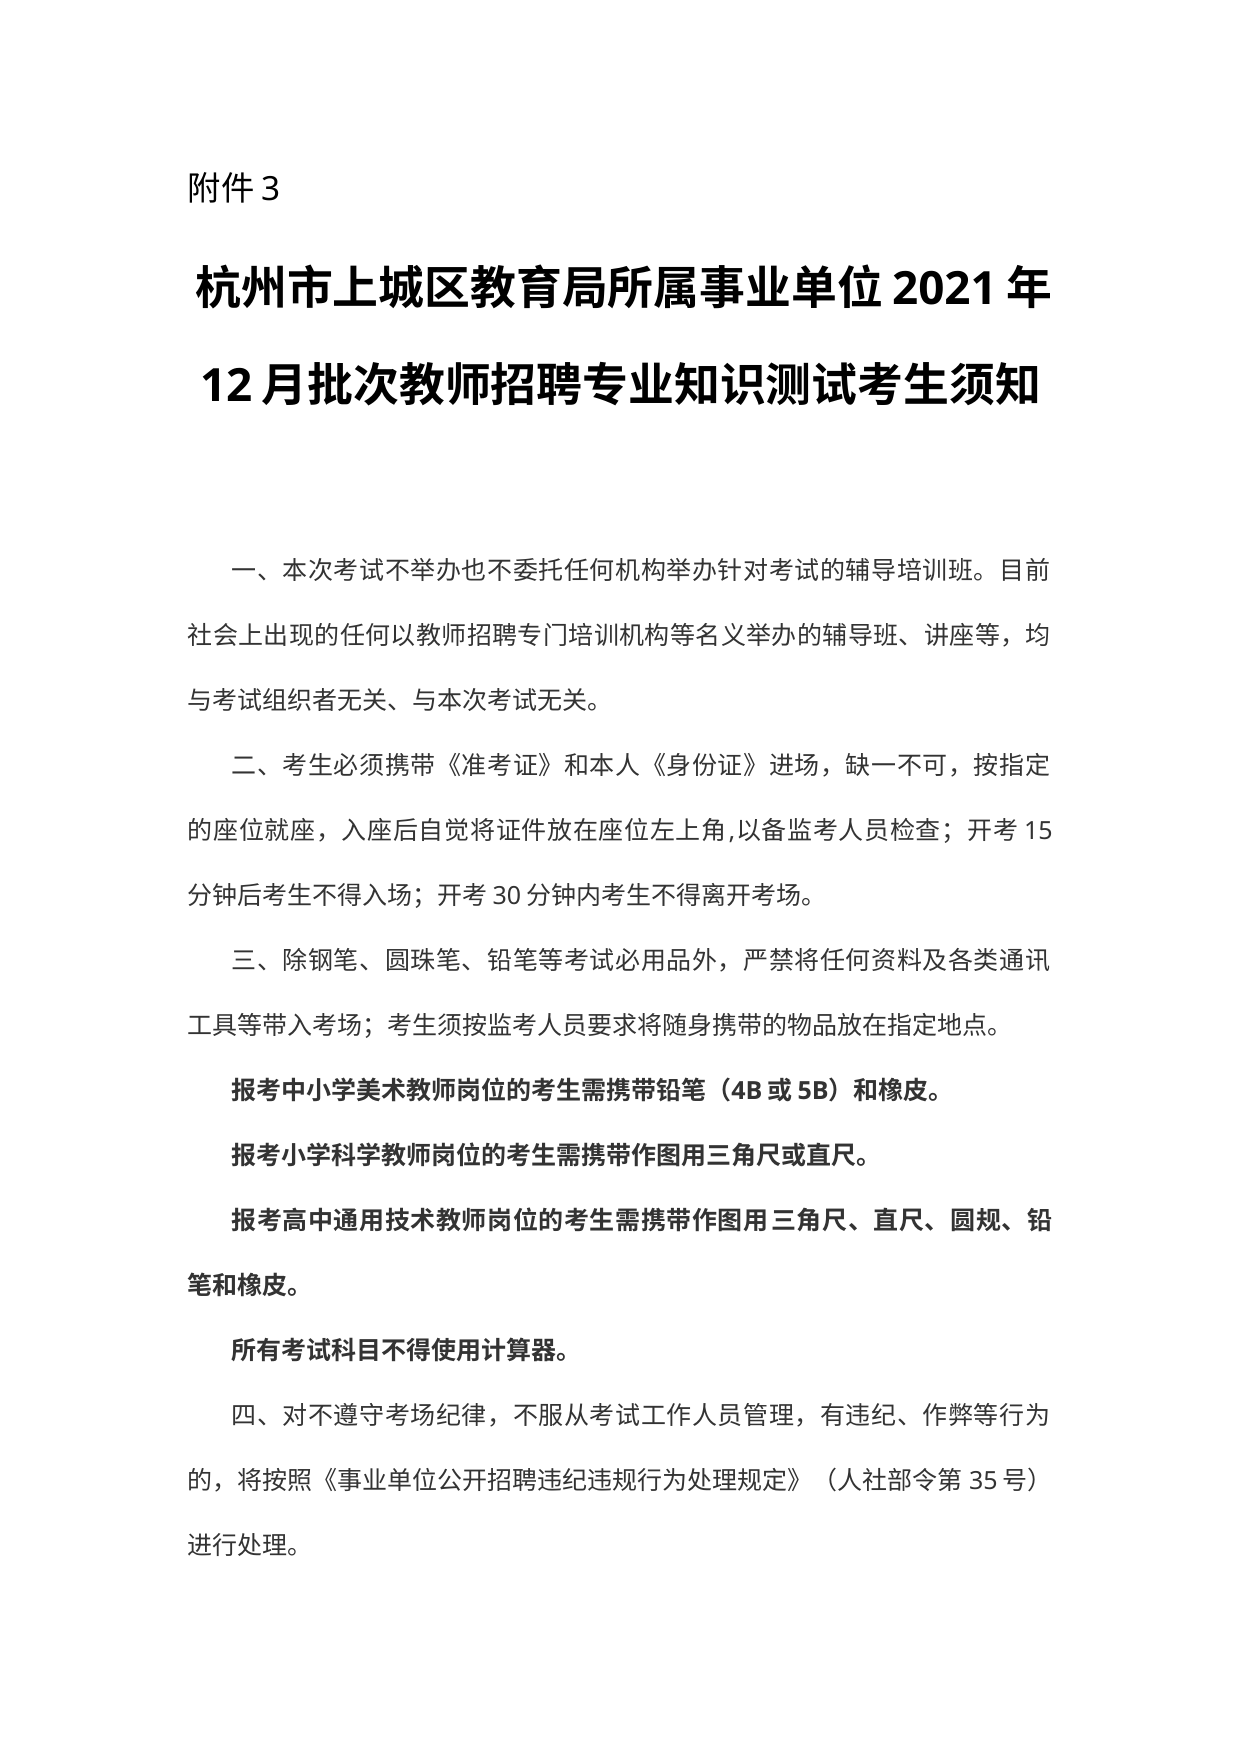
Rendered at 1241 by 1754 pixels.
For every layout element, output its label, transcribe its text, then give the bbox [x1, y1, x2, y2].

text 报考高中通用技术教师岗位的考生需携带作图用三角尺、直尺、圆规、铅笔和橡皮。 [187, 1186, 1053, 1316]
text 三、除钢笔、圆珠笔、铅笔等考试必用品外，严禁将任何资料及各类通讯工具等带入考场；考生须按监考人员要求将随身携带的物品放在指定地点。 [187, 926, 1053, 1056]
text 二、考生必须携带《准考证》和本人《身份证》进场，缺一不可，按指定的座位就座，入座后自觉将证件放在座位左上角,以备监考人员检查；开考15分钟后考生不得入场；开考30分钟内考生不得离开考场。 [187, 731, 1053, 926]
text 所有考试科目不得使用计算器。 [187, 1316, 1053, 1381]
text 附件3 [187, 162, 1053, 210]
text 报考中小学美术教师岗位的考生需携带铅笔（4B或5B）和橡皮。 [187, 1056, 1053, 1121]
text 一、本次考试不举办也不委托任何机构举办针对考试的辅导培训班。目前社会上出现的任何以教师招聘专门培训机构等名义举办的辅导班、讲座等，均与考试组织者无关、与本次考试无关。 [187, 536, 1053, 731]
text 报考小学科学教师岗位的考生需携带作图用三角尺或直尺。 [187, 1121, 1053, 1186]
text 杭州市上城区教育局所属事业单位2021年12月批次教师招聘专业知识测试考生须知 [187, 236, 1053, 431]
text 四、对不遵守考场纪律，不服从考试工作人员管理，有违纪、作弊等行为的，将按照《事业单位公开招聘违纪违规行为处理规定》（人社部令第35号）进行处理。 [187, 1381, 1053, 1576]
